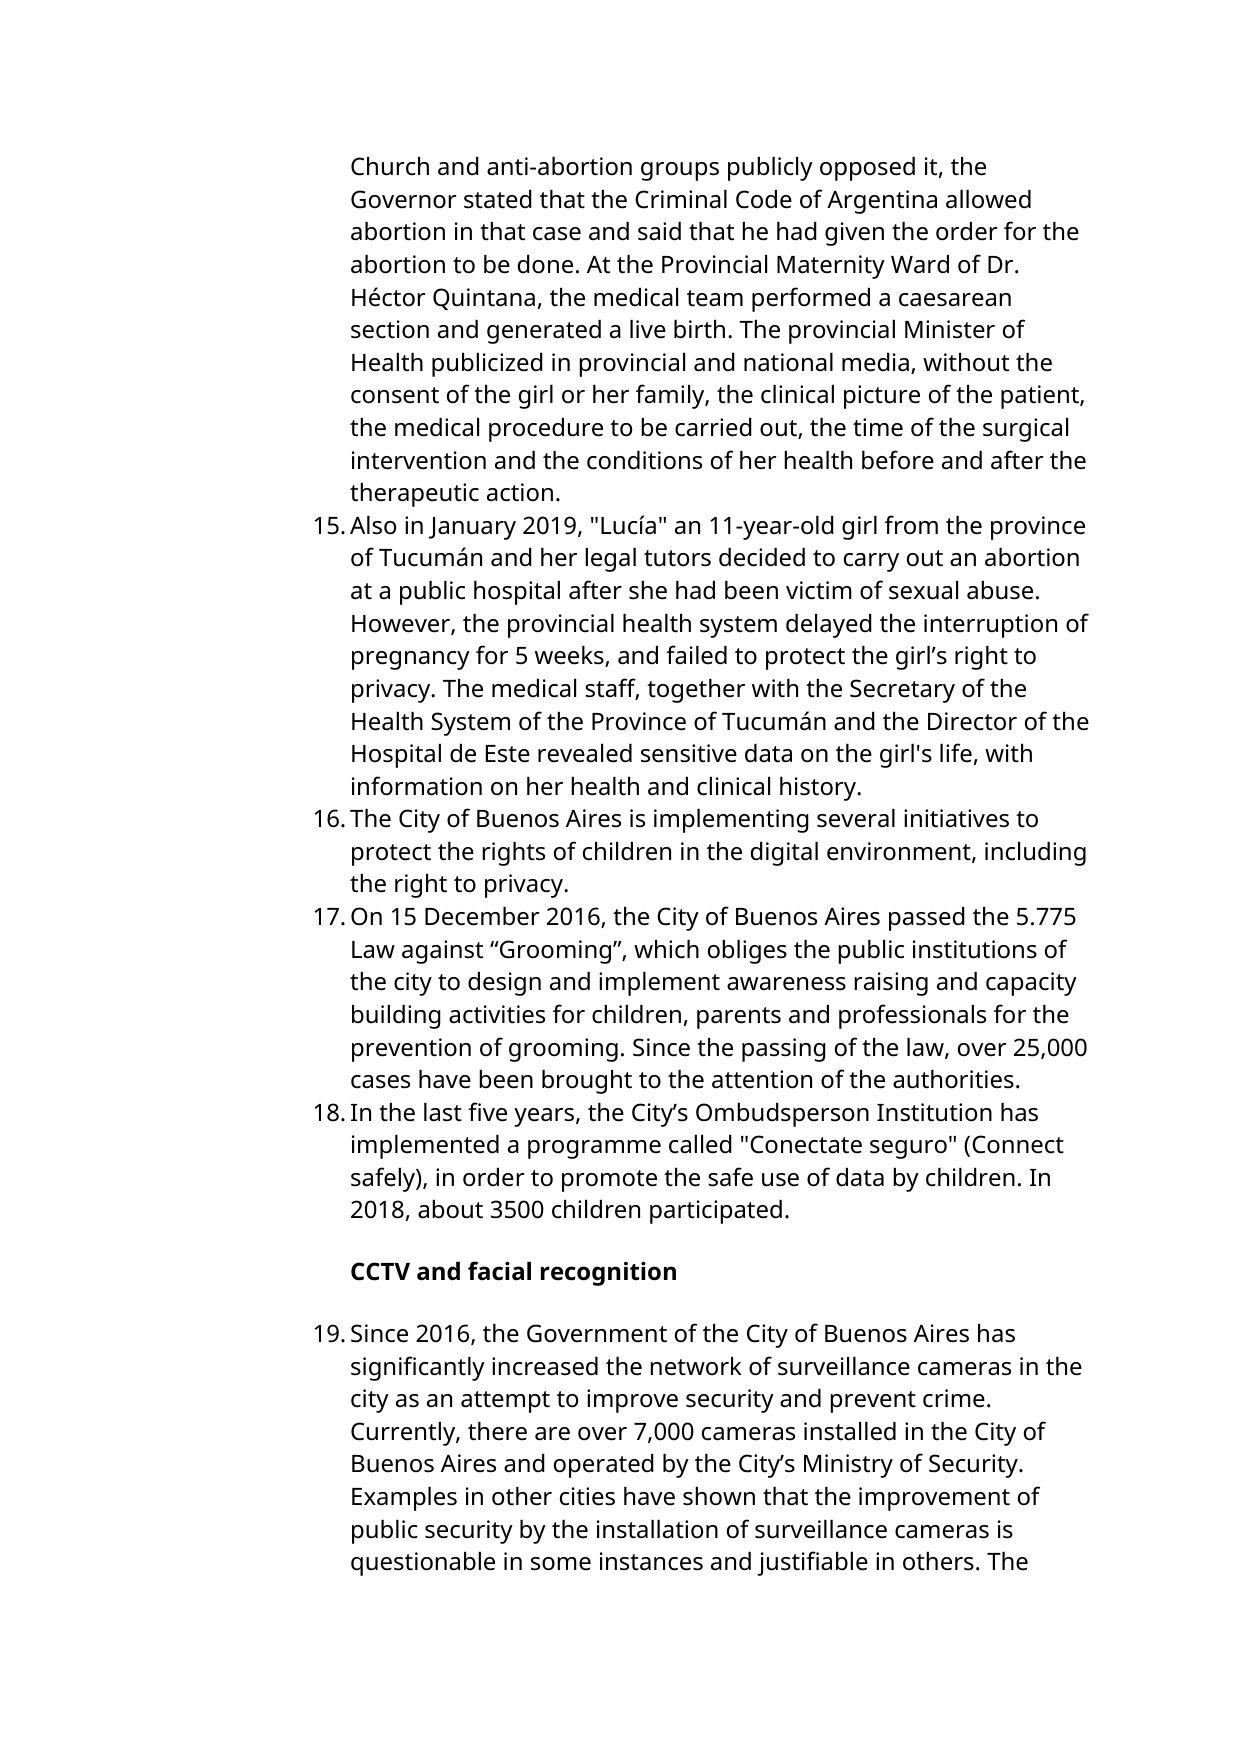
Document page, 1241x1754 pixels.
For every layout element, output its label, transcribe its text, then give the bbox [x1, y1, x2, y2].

list Also in January 2019, "Lucía" an 11-year-old girl from the province of Tucumán and her legal tutors decided to carry out an abortion at a public hospital after she had been victim of sexual abuse. However, the provincial health system delayed the interruption of pregnancy for 5 weeks, and failed to protect the girl’s right to privacy. The medical staff, together with the Secretary of the Health System of the Province of Tucumán and the Director of the Hospital de Este revealed sensitive data on the girl's life, with information on her health and clinical history. [312, 509, 1090, 802]
list The City of Buenos Aires is implementing several initiatives to protect the rights of children in the digital environment, including the right to privacy. [312, 802, 1090, 900]
text CCTV and facial recognition [350, 1255, 1090, 1288]
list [312, 150, 1090, 509]
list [312, 1317, 1090, 1578]
list On 15 December 2016, the City of Buenos Aires passed the 5.775 Law against “Grooming”, which obliges the public institutions of the city to design and implement awareness raising and capacity building activities for children, parents and professionals for the prevention of grooming. Since the passing of the law, over 25,000 cases have been brought to the attention of the authorities. [312, 900, 1090, 1096]
list In the last five years, the City’s Ombudsperson Institution has implemented a programme called "Conectate seguro" (Connect safely), in order to promote the safe use of data by children. In 2018, about 3500 children participated. [312, 1096, 1090, 1226]
